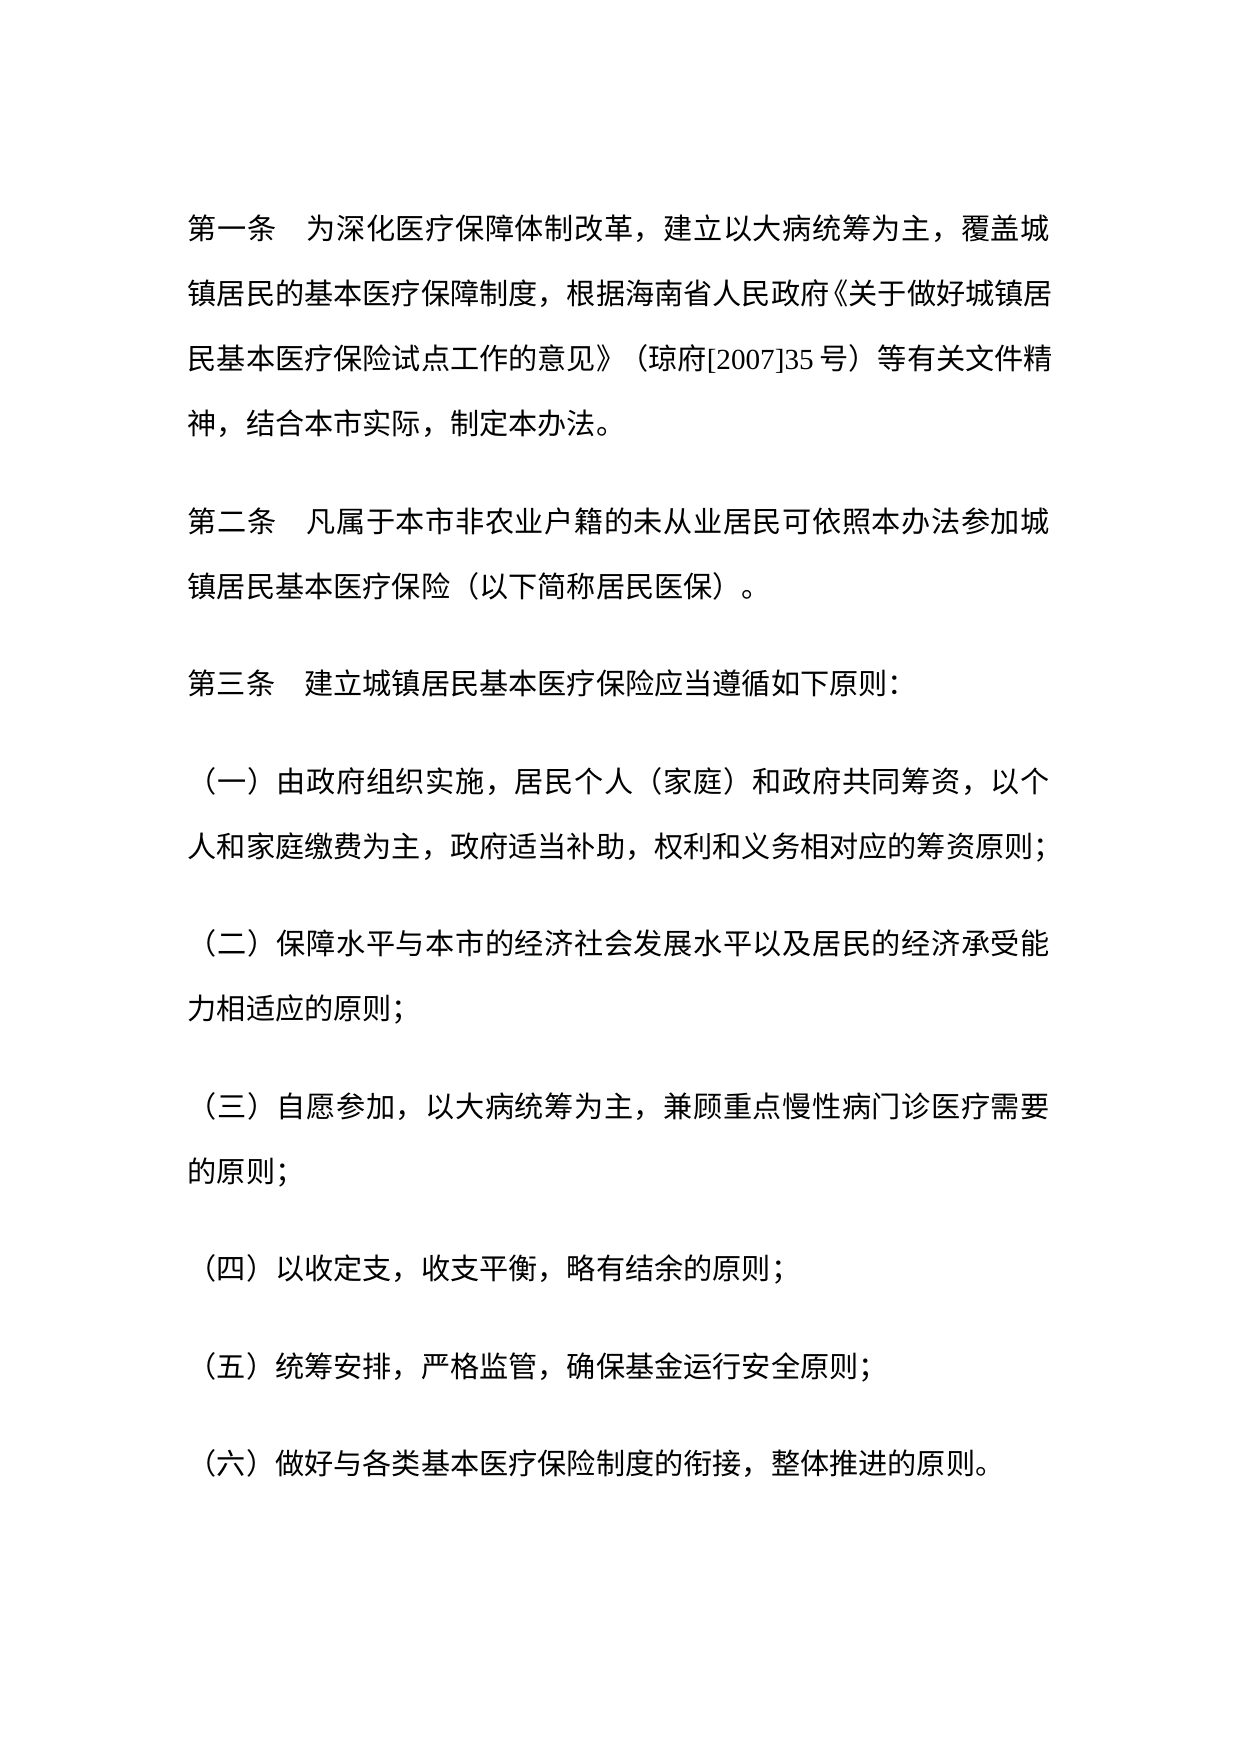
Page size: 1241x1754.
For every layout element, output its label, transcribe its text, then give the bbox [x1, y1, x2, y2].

text （四）以收定支，收支平衡，略有结余的原则； [187, 1234, 1053, 1299]
text （五）统筹安排，严格监管，确保基金运行安全原则； [187, 1332, 1053, 1397]
text （一）由政府组织实施，居民个人（家庭）和政府共同筹资，以个人和家庭缴费为主，政府适当补助，权利和义务相对应的筹资原则； [187, 747, 1053, 877]
text （三）自愿参加，以大病统筹为主，兼顾重点慢性病门诊医疗需要的原则； [187, 1072, 1053, 1202]
text （六）做好与各类基本医疗保险制度的衔接，整体推进的原则。 [187, 1429, 1053, 1494]
text 第一条 为深化医疗保障体制改革，建立以大病统筹为主，覆盖城镇居民的基本医疗保障制度，根据海南省人民政府《关于做好城镇居民基本医疗保险试点工作的意见》（琼府[2007]35号）等有关文件精神，结合本市实际，制定本办法。 [187, 194, 1053, 454]
text （二）保障水平与本市的经济社会发展水平以及居民的经济承受能力相适应的原则； [187, 909, 1053, 1039]
text 第三条 建立城镇居民基本医疗保险应当遵循如下原则： [187, 649, 1053, 714]
text 第二条 凡属于本市非农业户籍的未从业居民可依照本办法参加城镇居民基本医疗保险（以下简称居民医保）。 [187, 487, 1053, 617]
